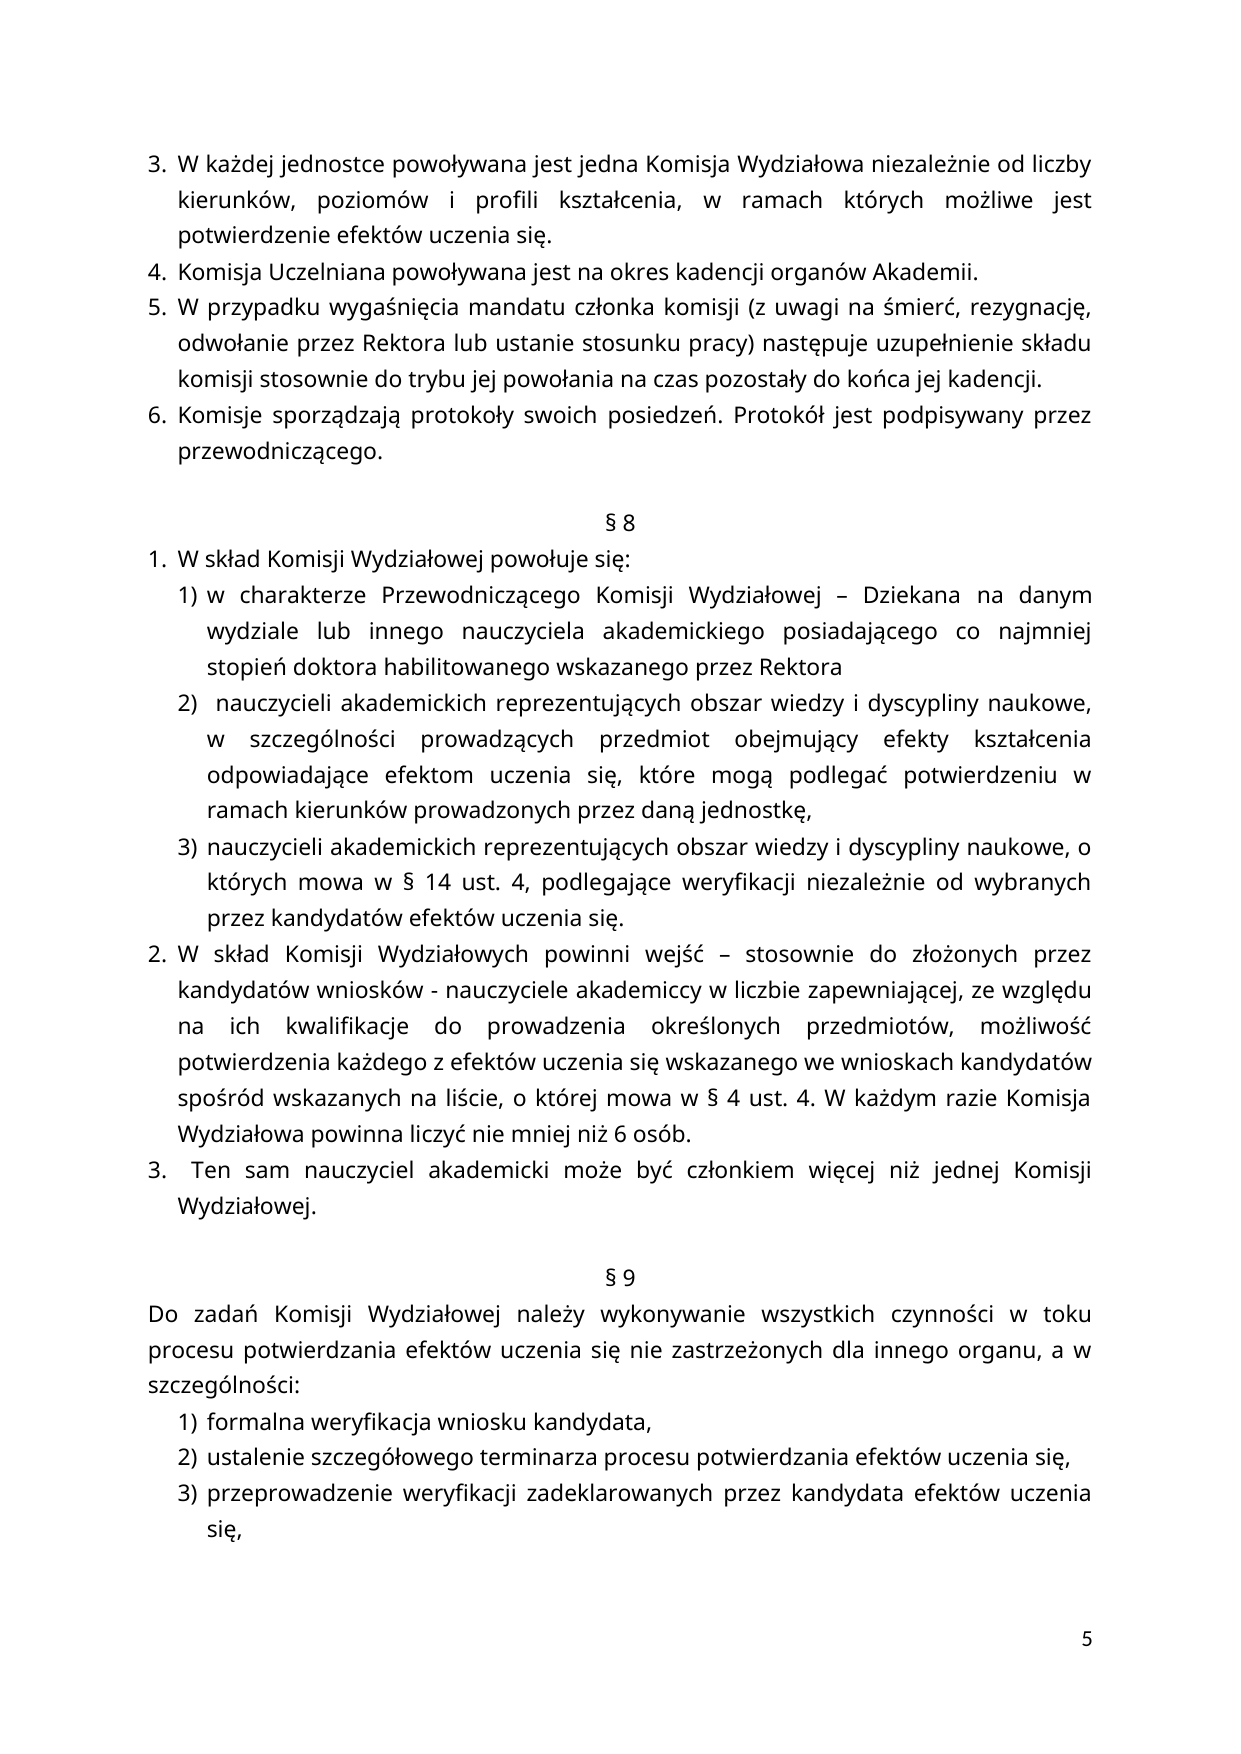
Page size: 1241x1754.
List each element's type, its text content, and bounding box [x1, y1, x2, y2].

list W przypadku wygaśnięcia mandatu członka komisji (z uwagi na śmierć, rezygnację, odwołanie przez Rektora lub ustanie stosunku pracy) następuje uzupełnienie składu komisji stosownie do trybu jej powołania na czas pozostały do końca jej kadencji. [148, 291, 1093, 394]
list przeprowadzenie weryfikacji zadeklarowanych przez kandydata efektów uczenia się, [177, 1477, 1093, 1544]
text Do zadań Komisji Wydziałowej należy wykonywanie wszystkich czynności w toku procesu potwierdzania efektów uczenia się nie zastrzeżonych dla innego organu, a w szczególności: [148, 1298, 1093, 1401]
text § 9 [148, 1262, 1093, 1293]
list W skład Komisji Wydziałowej powołuje się: [148, 543, 1093, 574]
list ustalenie szczegółowego terminarza procesu potwierdzania efektów uczenia się, [177, 1441, 1093, 1473]
text § 8 [148, 507, 1093, 538]
list Komisje sporządzają protokoły swoich posiedzeń. Protokół jest podpisywany przez przewodniczącego. [148, 399, 1093, 466]
list nauczycieli akademickich reprezentujących obszar wiedzy i dyscypliny naukowe, o których mowa w § 14 ust. 4, podlegające weryfikacji niezależnie od wybranych przez kandydatów efektów uczenia się. [177, 830, 1093, 933]
list w charakterze Przewodniczącego Komisji Wydziałowej – Dziekana na danym wydziale lub innego nauczyciela akademickiego posiadającego co najmniej stopień doktora habilitowanego wskazanego przez Rektora [177, 579, 1093, 682]
list nauczycieli akademickich reprezentujących obszar wiedzy i dyscypliny naukowe, w szczególności prowadzących przedmiot obejmujący efekty kształcenia odpowiadające efektom uczenia się, które mogą podlegać potwierdzeniu w ramach kierunków prowadzonych przez daną jednostkę, [177, 687, 1093, 826]
list formalna weryfikacja wniosku kandydata, [177, 1405, 1093, 1437]
list W każdej jednostce powoływana jest jedna Komisja Wydziałowa niezależnie od liczby kierunków, poziomów i profili kształcenia, w ramach których możliwe jest potwierdzenie efektów uczenia się. [148, 148, 1093, 251]
list W skład Komisji Wydziałowych powinni wejść – stosownie do złożonych przez kandydatów wniosków - nauczyciele akademiccy w liczbie zapewniającej, ze względu na ich kwalifikacje do prowadzenia określonych przedmiotów, możliwość potwierdzenia każdego z efektów uczenia się wskazanego we wnioskach kandydatów spośród wskazanych na liście, o której mowa w § 4 ust. 4. W każdym razie Komisja Wydziałowa powinna liczyć nie mniej niż 6 osób. [148, 938, 1093, 1149]
list Ten sam nauczyciel akademicki może być członkiem więcej niż jednej Komisji Wydziałowej. [148, 1154, 1093, 1221]
list Komisja Uczelniana powoływana jest na okres kadencji organów Akademii. [148, 255, 1093, 287]
